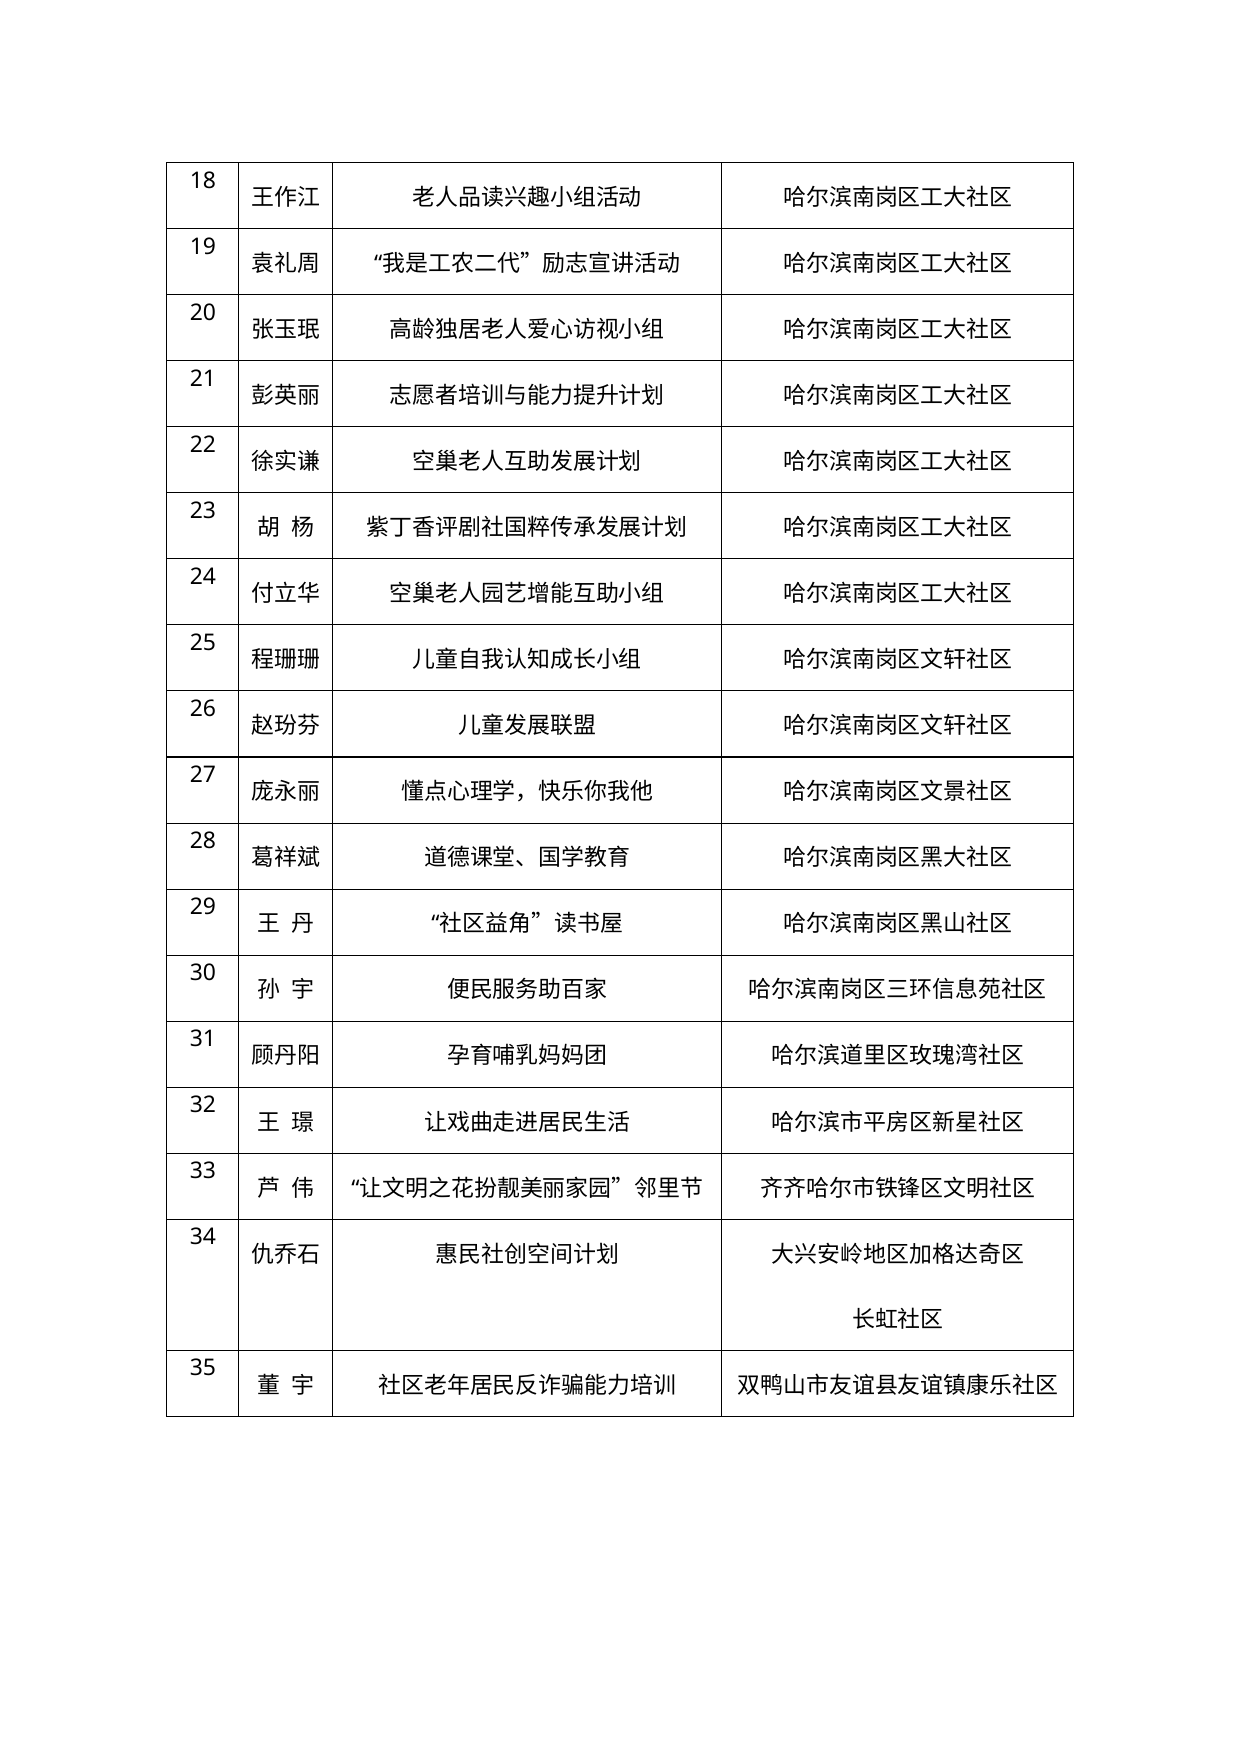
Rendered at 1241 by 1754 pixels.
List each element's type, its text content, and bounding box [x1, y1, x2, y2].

table_cell 仇乔石 [239, 1220, 332, 1350]
table_cell 21 [167, 361, 238, 426]
table_cell 哈尔滨市平房区新星社区 [722, 1088, 1073, 1153]
table_cell 董 宇 [239, 1351, 332, 1416]
table_cell 20 [167, 295, 238, 360]
table_cell 哈尔滨南岗区黑山社区 [722, 890, 1073, 954]
table_cell 28 [167, 824, 238, 888]
table_cell 齐齐哈尔市铁锋区文明社区 [722, 1154, 1073, 1219]
table_cell 19 [167, 229, 238, 294]
table_cell 程珊珊 [239, 625, 332, 690]
table_cell 紫丁香评剧社国粹传承发展计划 [333, 493, 721, 558]
table_cell 哈尔滨南岗区工大社区 [722, 229, 1073, 294]
table_cell 空巢老人互助发展计划 [333, 427, 721, 492]
table_cell 哈尔滨南岗区工大社区 [722, 559, 1073, 624]
table_cell 双鸭山市友谊县友谊镇康乐社区 [722, 1351, 1073, 1416]
table_cell 懂点心理学，快乐你我他 [333, 758, 721, 822]
table_cell 哈尔滨南岗区工大社区 [722, 427, 1073, 492]
table_cell 付立华 [239, 559, 332, 624]
table_cell 哈尔滨南岗区三环信息苑社区 [722, 956, 1073, 1021]
table_cell 哈尔滨南岗区工大社区 [722, 493, 1073, 558]
table_cell 31 [167, 1022, 238, 1087]
table_cell 孕育哺乳妈妈团 [333, 1022, 721, 1087]
table_cell 哈尔滨南岗区黑大社区 [722, 824, 1073, 888]
table_cell 便民服务助百家 [333, 956, 721, 1021]
table_cell 高龄独居老人爱心访视小组 [333, 295, 721, 360]
table_cell 哈尔滨南岗区文轩社区 [722, 625, 1073, 690]
table_cell 哈尔滨道里区玫瑰湾社区 [722, 1022, 1073, 1087]
table_cell 惠民社创空间计划 [333, 1220, 721, 1350]
table_cell 庞永丽 [239, 758, 332, 822]
table_cell 让戏曲走进居民生活 [333, 1088, 721, 1153]
table_cell 23 [167, 493, 238, 558]
table_cell 29 [167, 890, 238, 954]
table_cell 哈尔滨南岗区工大社区 [722, 295, 1073, 360]
table_cell 空巢老人园艺增能互助小组 [333, 559, 721, 624]
table_cell 芦 伟 [239, 1154, 332, 1219]
table_cell “我是工农二代”励志宣讲活动 [333, 229, 721, 294]
table_cell 27 [167, 758, 238, 822]
table_cell 哈尔滨南岗区文景社区 [722, 758, 1073, 822]
table_cell 王作江 [239, 163, 332, 228]
table_cell 王 璟 [239, 1088, 332, 1153]
table_cell 18 [167, 163, 238, 228]
table_cell 老人品读兴趣小组活动 [333, 163, 721, 228]
table_cell 哈尔滨南岗区工大社区 [722, 163, 1073, 228]
table_cell 哈尔滨南岗区文轩社区 [722, 691, 1073, 756]
table_cell 26 [167, 691, 238, 756]
table_cell 24 [167, 559, 238, 624]
table_cell 22 [167, 427, 238, 492]
table_cell 儿童发展联盟 [333, 691, 721, 756]
table_cell “让文明之花扮靓美丽家园”邻里节 [333, 1154, 721, 1219]
table_cell 王 丹 [239, 890, 332, 954]
table_cell 30 [167, 956, 238, 1021]
table_cell 葛祥斌 [239, 824, 332, 888]
table_cell 25 [167, 625, 238, 690]
table_cell 道德课堂、国学教育 [333, 824, 721, 888]
table_cell 哈尔滨南岗区工大社区 [722, 361, 1073, 426]
table_cell 顾丹阳 [239, 1022, 332, 1087]
table_cell 赵玢芬 [239, 691, 332, 756]
table_cell 大兴安岭地区加格达奇区 长虹社区 [722, 1220, 1073, 1350]
table_cell 32 [167, 1088, 238, 1153]
table_cell 彭英丽 [239, 361, 332, 426]
table_cell 孙 宇 [239, 956, 332, 1021]
table_cell 儿童自我认知成长小组 [333, 625, 721, 690]
table_cell 志愿者培训与能力提升计划 [333, 361, 721, 426]
table_cell 胡 杨 [239, 493, 332, 558]
table_cell “社区益角”读书屋 [333, 890, 721, 954]
table_cell 33 [167, 1154, 238, 1219]
table_cell 袁礼周 [239, 229, 332, 294]
table_cell 张玉珉 [239, 295, 332, 360]
table_cell 徐实谦 [239, 427, 332, 492]
table_cell 35 [167, 1351, 238, 1416]
table_cell 社区老年居民反诈骗能力培训 [333, 1351, 721, 1416]
table_cell 34 [167, 1220, 238, 1350]
